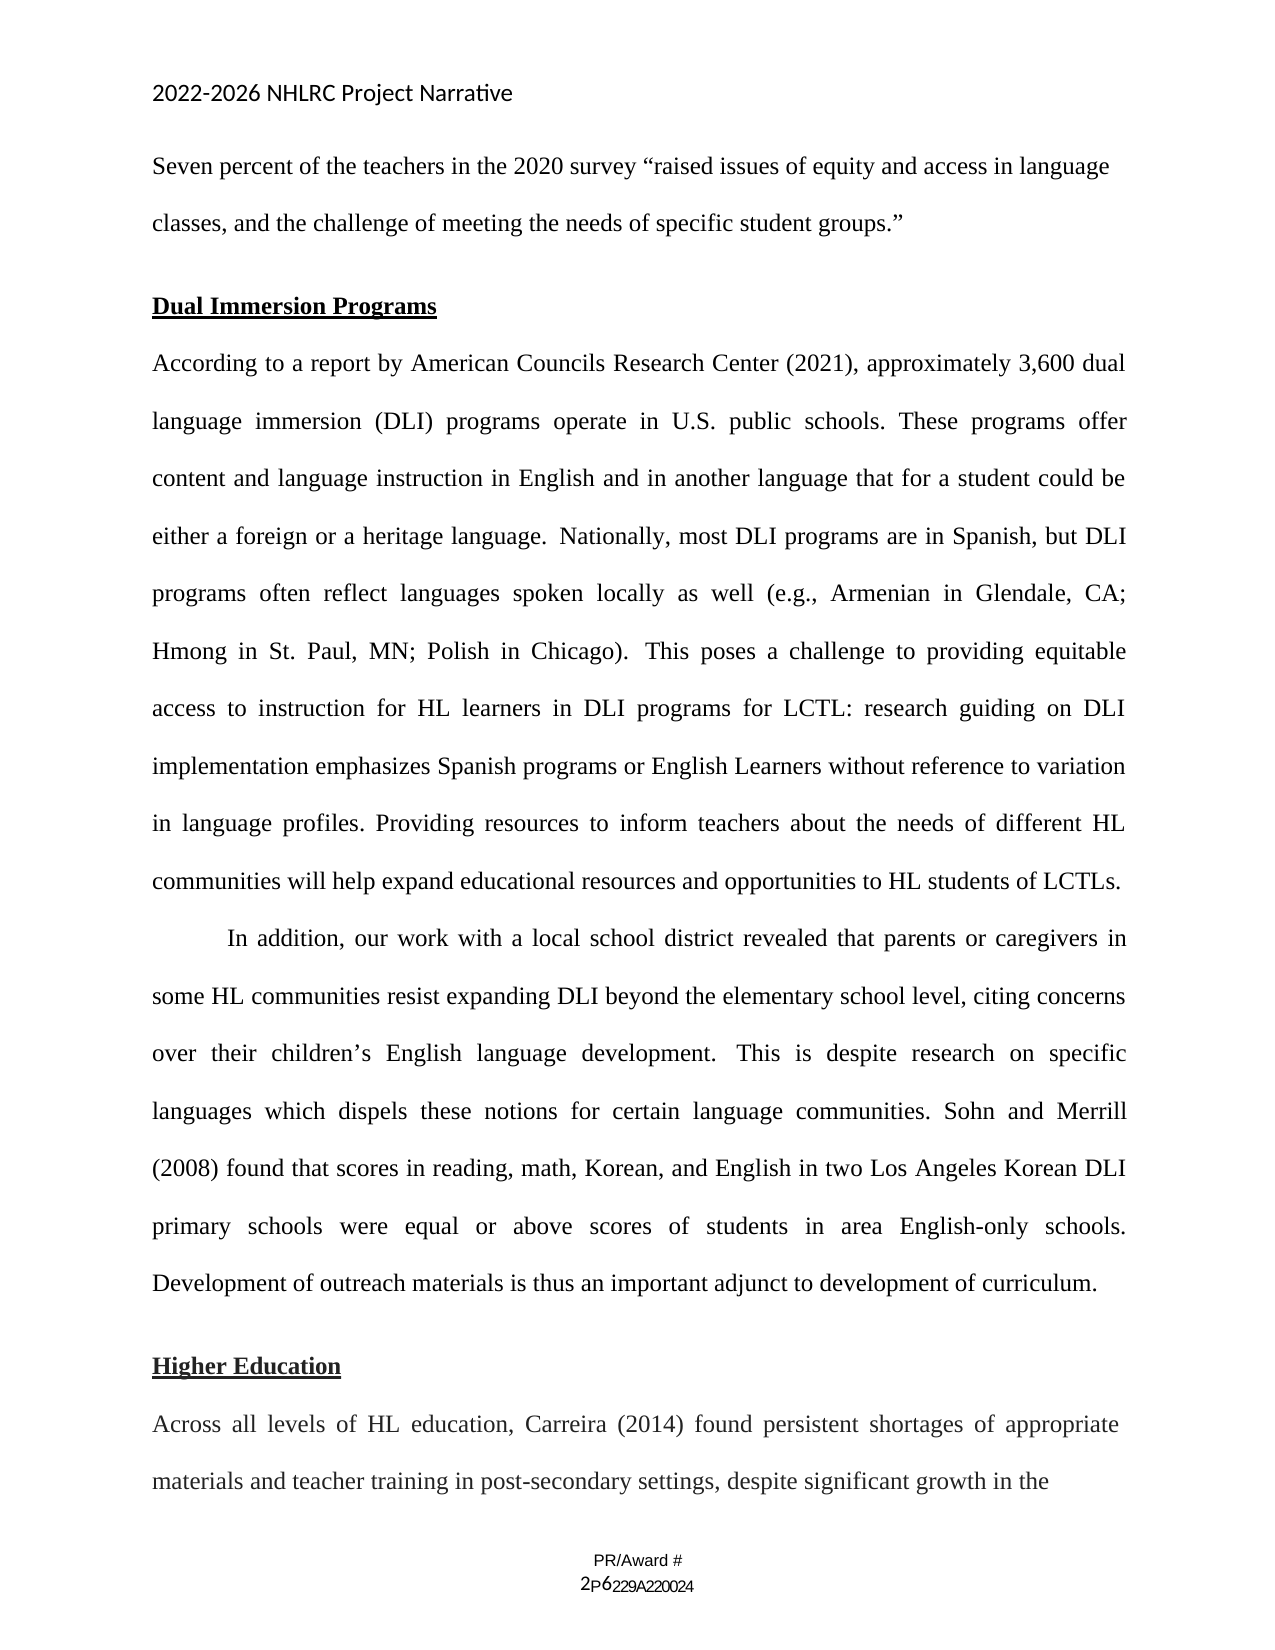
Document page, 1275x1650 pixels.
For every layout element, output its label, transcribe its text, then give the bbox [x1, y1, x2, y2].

text Higher Education [152, 1351, 1137, 1380]
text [152, 1409, 1129, 1495]
text In addition, our work with a local school district revealed that parents or caregivers in some HL communities resist expanding DLI beyond the elementary school level, citing concerns over their children’s English language development. This is despite research on specific languages which dispels these notions for certain language communities. Sohn and Merrill (2008) found that scores in reading, math, Korean, and English in two Los Angeles Korean DLI primary schools were equal or above scores of students in area English-only schools. Development of outreach materials is thus an important adjunct to development of curriculum. [152, 923, 1127, 1297]
subtitle Dual Immersion Programs [152, 291, 1137, 320]
text According to a report by American Councils Research Center (2021), approximately 3,600 dual language immersion (DLI) programs operate in U.S. public schools. These programs offer content and language instruction in English and in another language that for a student could be either a foreign or a heritage language. Nationally, most DLI programs are in Spanish, but DLI programs often reflect languages spoken locally as well (e.g., Armenian in Glendale, CA; Hmong in St. Paul, MN; Polish in Chicago). This poses a challenge to providing equitable access to instruction for HL learners in DLI programs for LCTL: research guiding on DLI implementation emphasizes Spanish programs or English Learners without reference to variation in language profiles. Providing resources to inform teachers about the needs of different HL communities will help expand educational resources and opportunities to HL students of LCTLs. [152, 348, 1127, 895]
text Seven percent of the teachers in the 2020 survey “raised issues of equity and access in language classes, and the challenge of meeting the needs of specific student groups.” [152, 151, 1129, 237]
